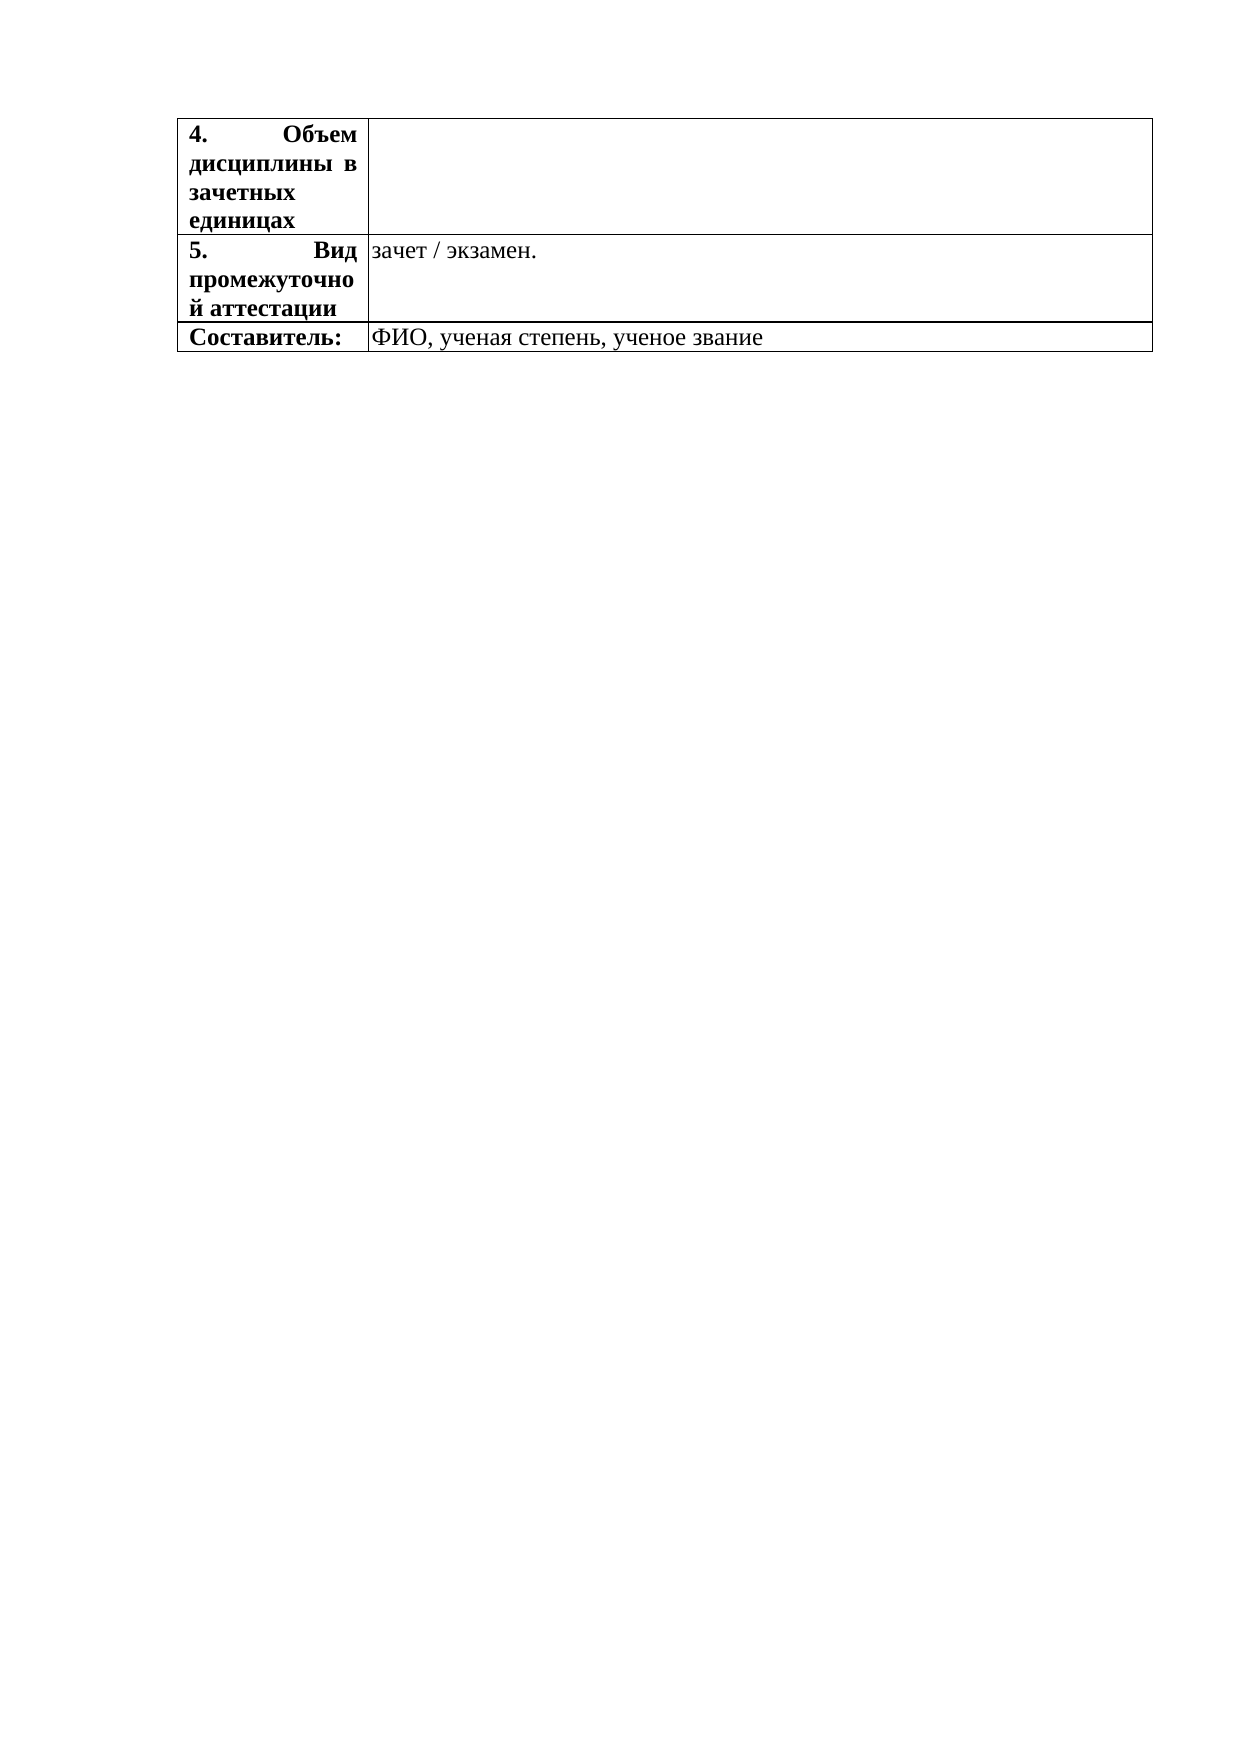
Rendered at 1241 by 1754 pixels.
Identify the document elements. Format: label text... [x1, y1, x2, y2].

table_cell зачет / экзамен. [369, 235, 1152, 321]
table_cell 5. Вид промежуточной аттестации [178, 235, 368, 321]
table_cell ФИО, ученая степень, ученое звание [369, 323, 1152, 351]
table_cell [369, 119, 1152, 234]
table_cell 4. Объем дисциплины в зачетных единицах [178, 119, 368, 234]
table_cell Составитель: [178, 323, 368, 351]
